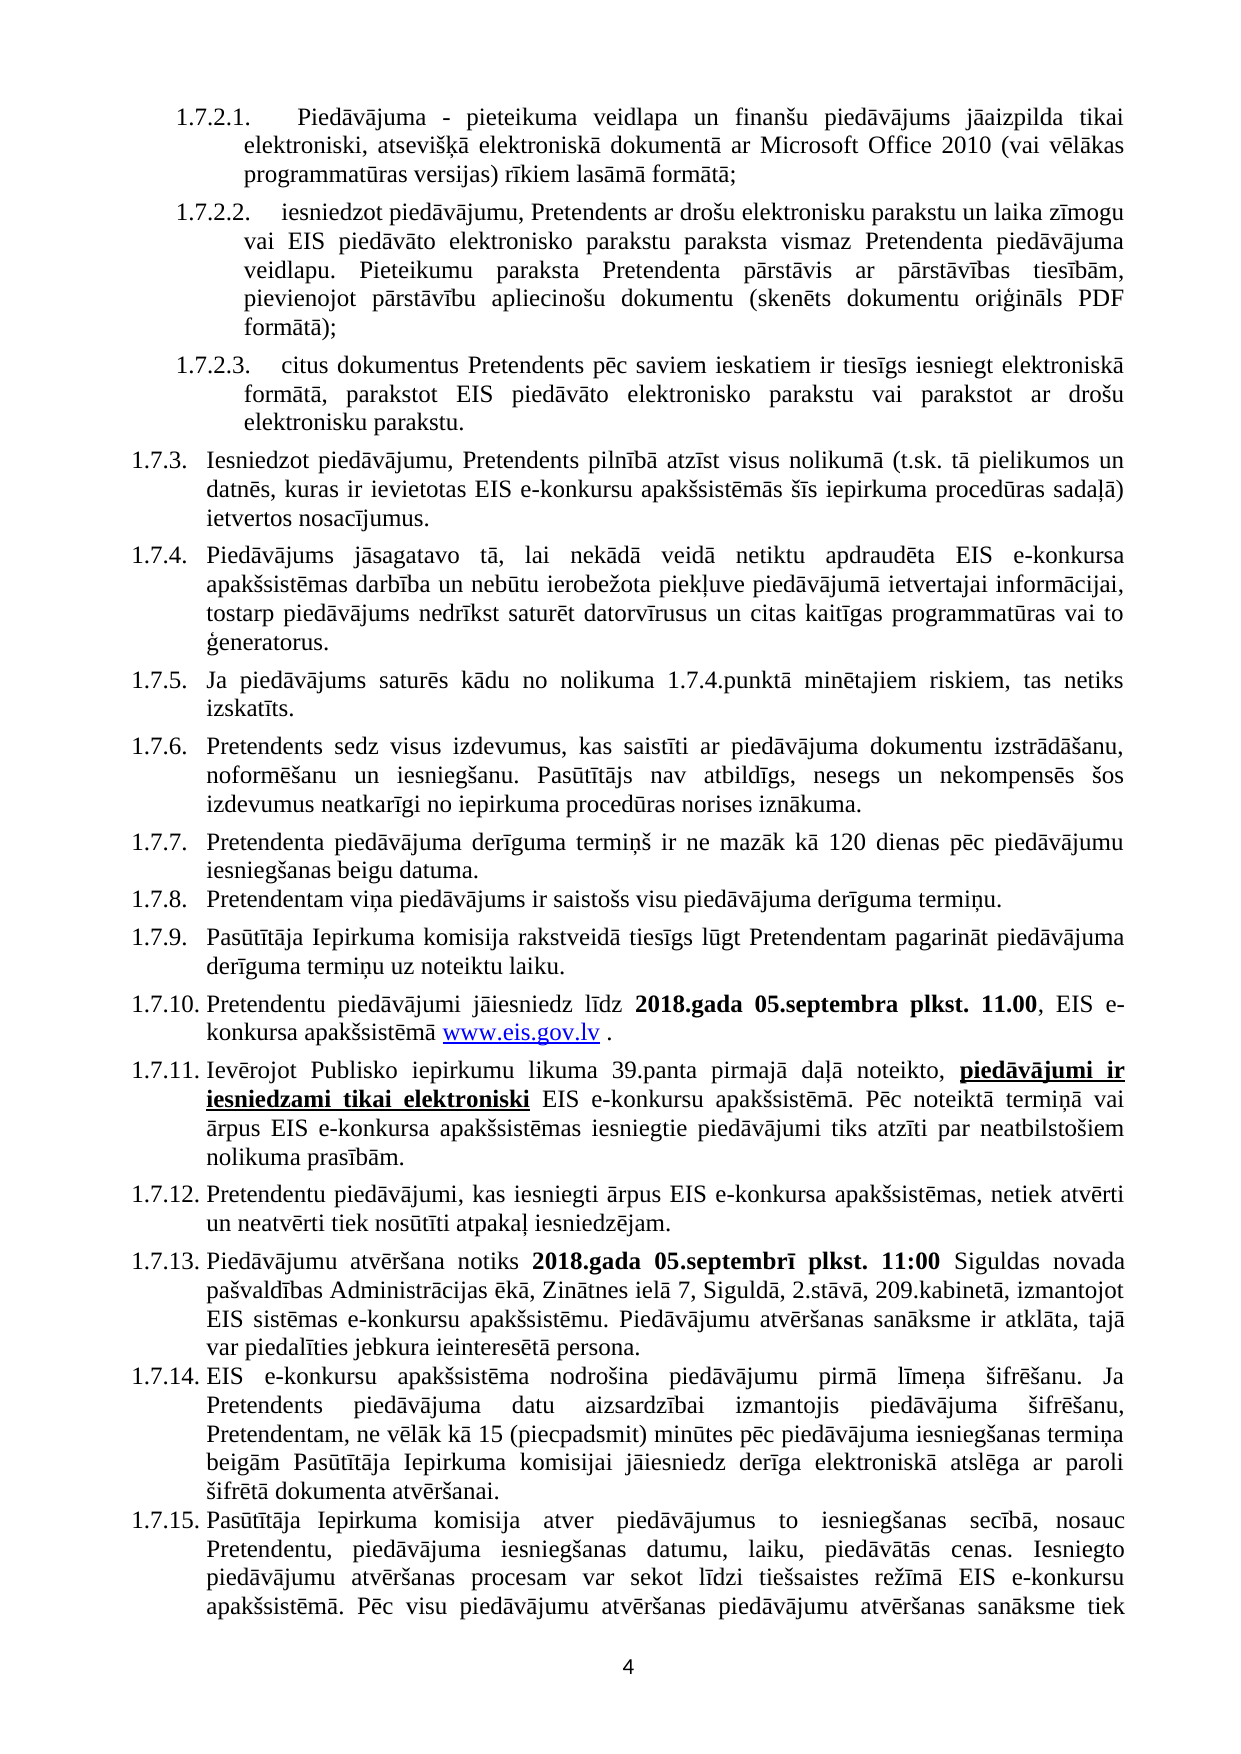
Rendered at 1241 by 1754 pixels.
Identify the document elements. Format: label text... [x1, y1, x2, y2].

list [131, 1505, 1125, 1620]
list Ievērojot Publisko iepirkumu likuma 39.panta pirmajā daļā noteikto, piedāvājumi ir iesniedzami tikai elektroniski EIS e-konkursu apakšsistēmā. Pēc noteiktā termiņā vai ārpus EIS e-konkursa apakšsistēmas iesniegtie piedāvājumi tiks atzīti par neatbilstošiem nolikuma prasībām. [131, 1055, 1125, 1170]
list Pretendents sedz visus izdevumus, kas saistīti ar piedāvājuma dokumentu izstrādāšanu, noformēšanu un iesniegšanu. Pasūtītājs nav atbildīgs, nesegs un nekompensēs šos izdevumus neatkarīgi no iepirkuma procedūras norises iznākuma. [131, 731, 1125, 817]
list Ja piedāvājums saturēs kādu no nolikuma 1.7.4.punktā minētajiem riskiem, tas netiks izskatīts. [131, 665, 1125, 722]
list Pretendentu piedāvājumi jāiesniedz līdz 2018.gada 05.septembra plkst. 11.00, EIS e-konkursa apakšsistēmā www.eis.gov.lv . [131, 989, 1125, 1046]
list Pasūtītāja Iepirkuma komisija rakstveidā tiesīgs lūgt Pretendentam pagarināt piedāvājuma derīguma termiņu uz noteiktu laiku. [131, 922, 1125, 979]
list citus dokumentus Pretendents pēc saviem ieskatiem ir tiesīgs iesniegt elektroniskā formātā, parakstot EIS piedāvāto elektronisko parakstu vai parakstot ar drošu elektronisku parakstu. [176, 350, 1125, 436]
list Pretendentam viņa piedāvājums ir saistošs visu piedāvājuma derīguma termiņu. [131, 884, 1125, 913]
list Pretendenta piedāvājuma derīguma termiņš ir ne mazāk kā 120 dienas pēc piedāvājumu iesniegšanas beigu datuma. [131, 827, 1125, 884]
list Piedāvājums jāsagatavo tā, lai nekādā veidā netiktu apdraudēta EIS e-konkursa apakšsistēmas darbība un nebūtu ierobežota piekļuve piedāvājumā ietvertajai informācijai, tostarp piedāvājums nedrīkst saturēt datorvīrusus un citas kaitīgas programmatūras vai to ģeneratorus. [131, 541, 1125, 656]
list iesniedzot piedāvājumu, Pretendents ar drošu elektronisku parakstu un laika zīmogu vai EIS piedāvāto elektronisko parakstu paraksta vismaz Pretendenta piedāvājuma veidlapu. Pieteikumu paraksta Pretendenta pārstāvis ar pārstāvības tiesībām, pievienojot pārstāvību apliecinošu dokumentu (skenēts dokumentu oriģināls PDF formātā); [176, 197, 1125, 341]
list Piedāvājumu atvēršana notiks 2018.gada 05.septembrī plkst. 11:00 Siguldas novada pašvaldības Administrācijas ēkā, Zinātnes ielā 7, Siguldā, 2.stāvā, 209.kabinetā, izmantojot EIS sistēmas e-konkursu apakšsistēmu. Piedāvājumu atvēršanas sanāksme ir atklāta, tajā var piedalīties jebkura ieinteresētā persona. [131, 1246, 1125, 1361]
list Piedāvājuma - pieteikuma veidlapa un finanšu piedāvājums jāaizpilda tikai elektroniski, atsevišķā elektroniskā dokumentā ar Microsoft Office 2010 (vai vēlākas programmatūras versijas) rīkiem lasāmā formātā; [176, 102, 1125, 188]
list EIS e-konkursu apakšsistēma nodrošina piedāvājumu pirmā līmeņa šifrēšanu. Ja Pretendents piedāvājuma datu aizsardzībai izmantojis piedāvājuma šifrēšanu, Pretendentam, ne vēlāk kā 15 (piecpadsmit) minūtes pēc piedāvājuma iesniegšanas termiņa beigām Pasūtītāja Iepirkuma komisijai jāiesniedz derīga elektroniskā atslēga ar paroli šifrētā dokumenta atvēršanai. [131, 1361, 1125, 1505]
list Pretendentu piedāvājumi, kas iesniegti ārpus EIS e-konkursa apakšsistēmas, netiek atvērti un neatvērti tiek nosūtīti atpakaļ iesniedzējam. [131, 1179, 1125, 1237]
list Iesniedzot piedāvājumu, Pretendents pilnībā atzīst visus nolikumā (t.sk. tā pielikumos un datnēs, kuras ir ievietotas EIS e-konkursu apakšsistēmās šīs iepirkuma procedūras sadaļā) ietvertos nosacījumus. [131, 445, 1125, 532]
